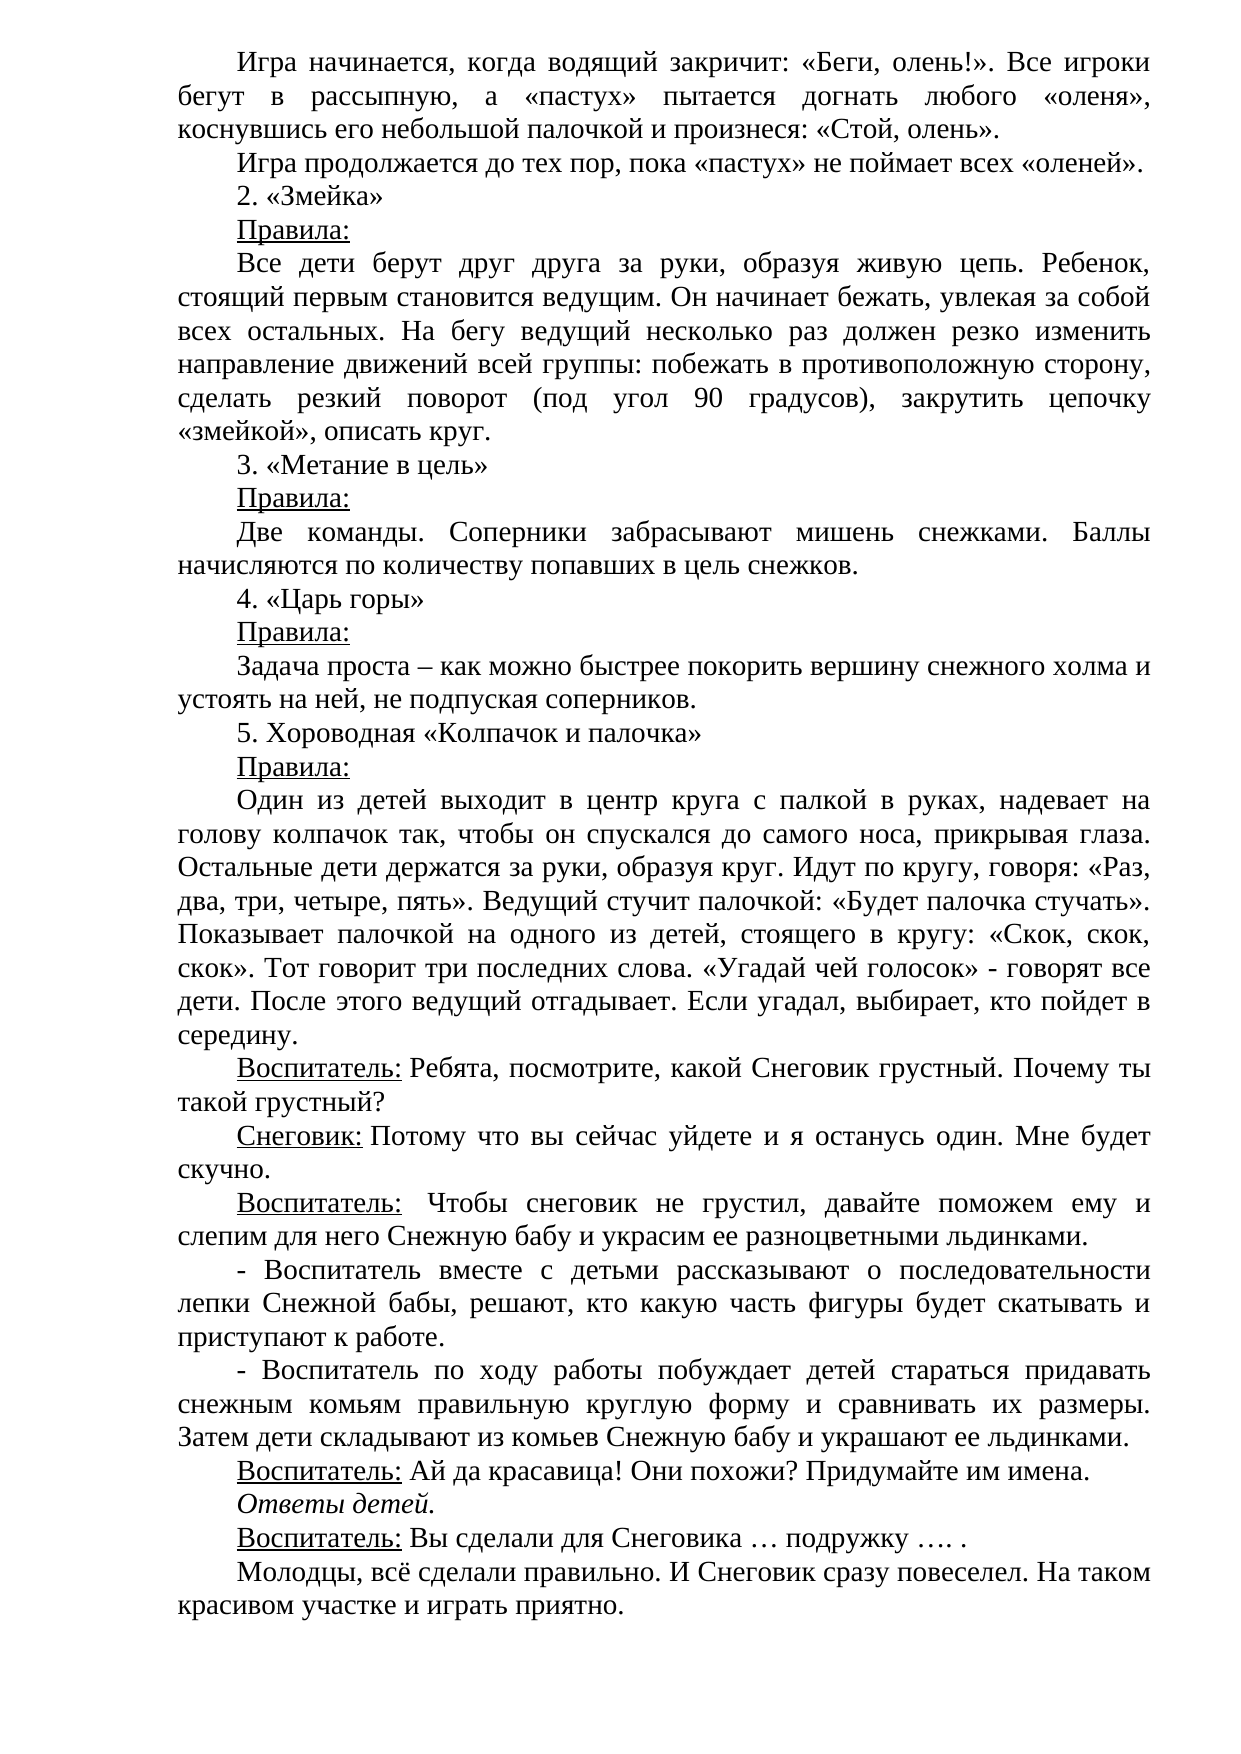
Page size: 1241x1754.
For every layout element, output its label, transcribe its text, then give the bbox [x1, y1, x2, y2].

text Молодцы, всё сделали правильно. И Снеговик сразу повеселел. На таком красивом участке и играть приятно. [177, 1554, 1152, 1621]
text Игра продолжается до тех пор, пока «пастух» не поймает всех «оленей». [177, 145, 1152, 178]
text Все дети берут друг друга за руки, образуя живую цепь. Ребенок, стоящий первым становится ведущим. Он начинает бежать, увлекая за собой всех остальных. На бегу ведущий несколько раз должен резко изменить направление движений всей группы: побежать в противоположную сторону, сделать резкий поворот (под угол 90 градусов), закрутить цепочку «змейкой», описать круг. [177, 246, 1152, 447]
text Ответы детей. [177, 1487, 1152, 1520]
text Правила: [177, 614, 1152, 648]
text - Воспитатель вместе с детьми рассказывают о последовательности лепки Снежной бабы, решают, кто какую часть фигуры будет скатывать и приступают к работе. [177, 1252, 1152, 1352]
text Один из детей выходит в центр круга с палкой в руках, надевает на голову колпачок так, чтобы он спускался до самого носа, прикрывая глаза. Остальные дети держатся за руки, образуя круг. Идут по кругу, говоря: «Раз, два, три, четыре, пять». Ведущий стучит палочкой: «Будет палочка стучать». Показывает палочкой на одного из детей, стоящего в кругу: «Скок, скок, скок». Тот говорит три последних слова. «Угадай чей голосок» - говорят все дети. После этого ведущий отгадывает. Если угадал, выбирает, кто пойдет в середину. [177, 782, 1152, 1051]
text Воспитатель: Ребята, посмотрите, какой Снеговик грустный. Почему ты такой грустный? [177, 1051, 1152, 1118]
text Игра начинается, когда водящий закричит: «Беги, олень!». Все игроки бегут в рассыпную, а «пастух» пытается догнать любого «оленя», коснувшись его небольшой палочкой и произнеся: «Стой, олень». [177, 44, 1152, 145]
text - Воспитатель по ходу работы побуждает детей стараться придавать снежным комьям правильную круглую форму и сравнивать их размеры. Затем дети складывают из комьев Снежную бабу и украшают ее льдинками. [177, 1352, 1152, 1453]
text Воспитатель: Чтобы снеговик не грустил, давайте поможем ему и слепим для него Снежную бабу и украсим ее разноцветными льдинками. [177, 1185, 1152, 1252]
text 3. «Метание в цель» [177, 447, 1152, 480]
text Воспитатель: Ай да красавица! Они похожи? Придумайте им имена. [177, 1453, 1152, 1487]
text 2. «Змейка» [177, 178, 1152, 212]
text Правила: [177, 749, 1152, 782]
text Воспитатель: Вы сделали для Снеговика … подружку …. . [177, 1520, 1152, 1554]
text Снеговик: Потому что вы сейчас уйдете и я останусь один. Мне будет скучно. [177, 1118, 1152, 1185]
text 5. Хороводная «Колпачок и палочка» [177, 715, 1152, 749]
text 4. «Царь горы» [177, 581, 1152, 614]
text Задача проста – как можно быстрее покорить вершину снежного холма и устоять на ней, не подпуская соперников. [177, 648, 1152, 715]
text Две команды. Соперники забрасывают мишень снежками. Баллы начисляются по количеству попавших в цель снежков. [177, 514, 1152, 581]
text Правила: [177, 212, 1152, 246]
text Правила: [177, 480, 1152, 514]
